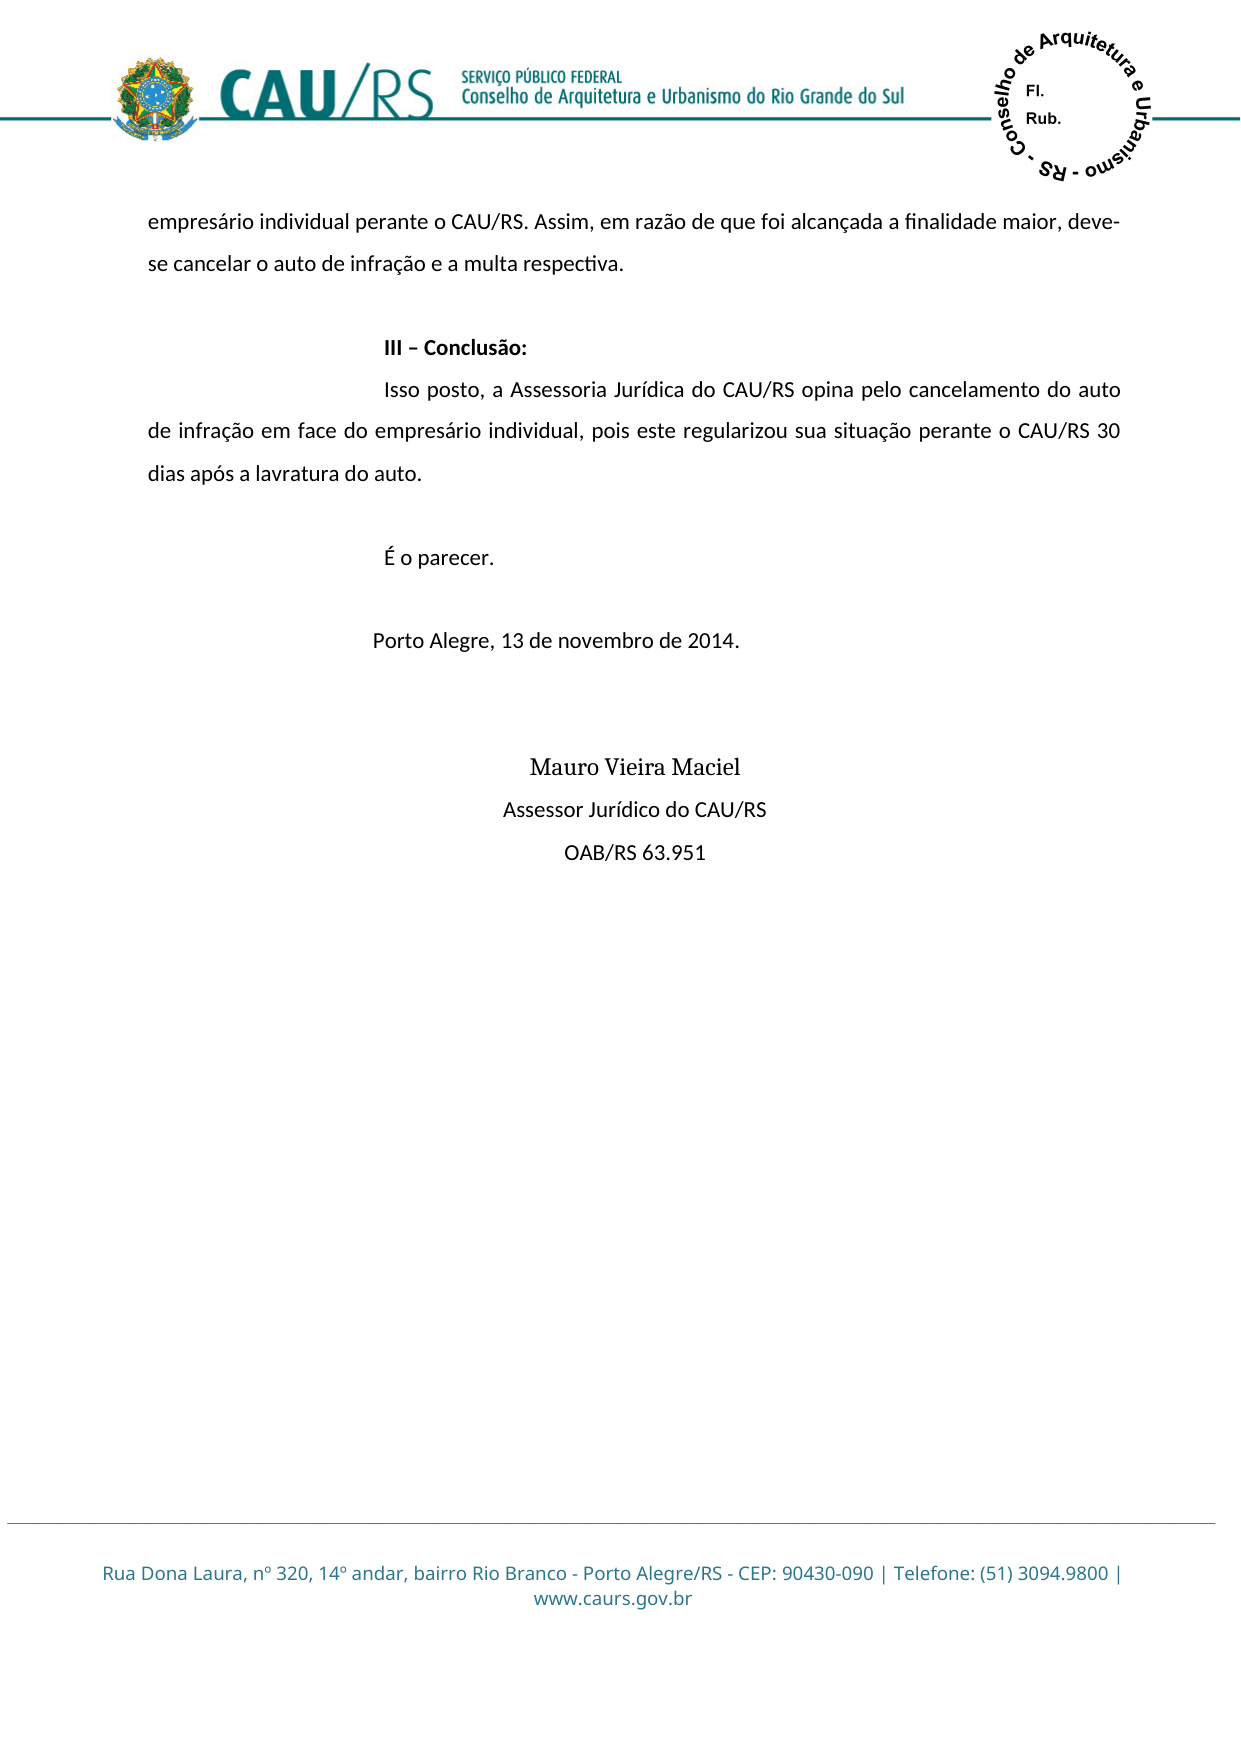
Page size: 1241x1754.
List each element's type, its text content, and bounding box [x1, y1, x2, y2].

text OAB/RS 63.951 [148, 838, 1122, 866]
text É o parecer. [266, 543, 1122, 571]
text Assessor Jurídico do CAU/RS [148, 796, 1122, 824]
text Porto Alegre, . [148, 627, 1122, 654]
text III – Conclusão: [148, 333, 1122, 361]
text Isso posto, a Assessoria Jurídica do CAU/RS opina pelo cancelamento do auto de infração em face do empresário individual, pois este regularizou sua situação perante o CAU/RS 30 dias após a lavratura do auto. [148, 375, 1122, 487]
picture [0, 0, 1241, 183]
